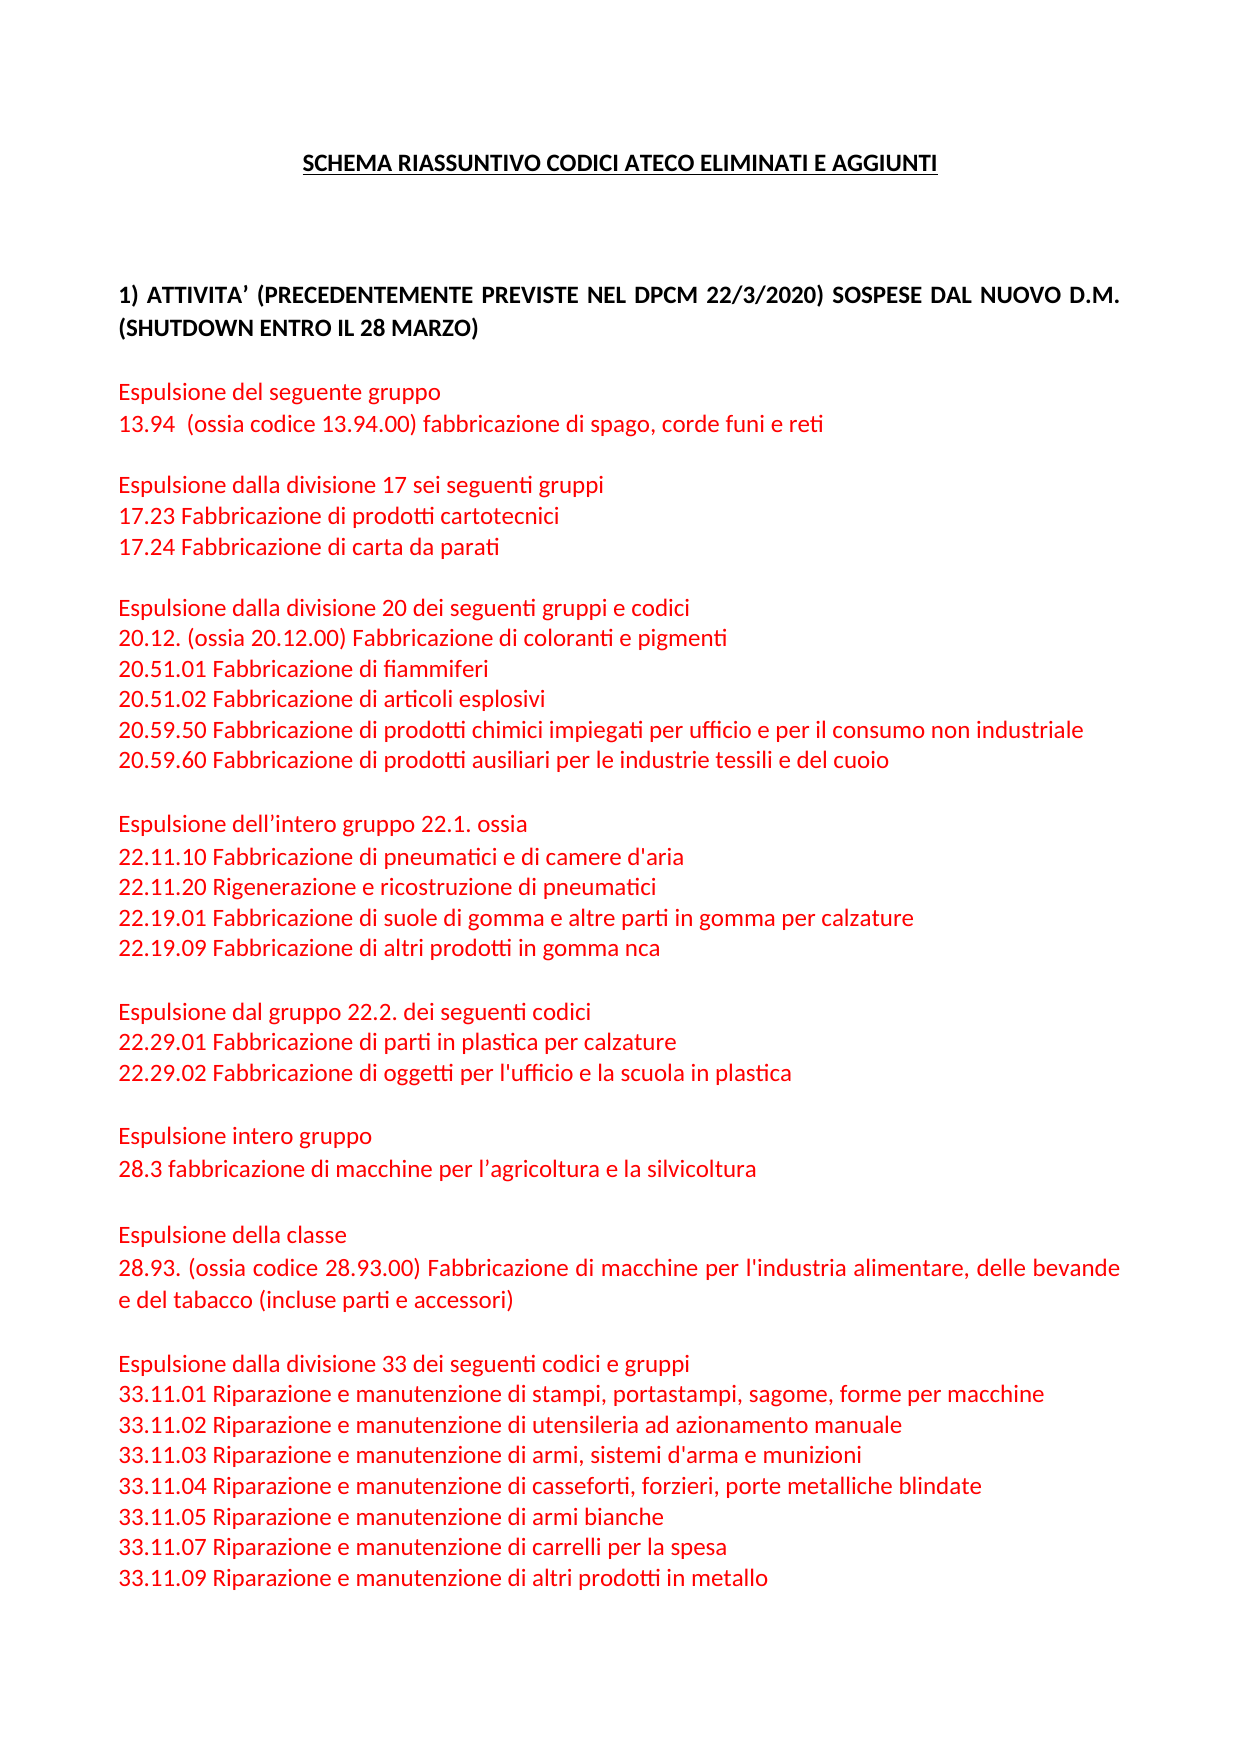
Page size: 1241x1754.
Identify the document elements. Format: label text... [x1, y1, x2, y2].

text 33.11.02 Riparazione e manutenzione di utensileria ad azionamento manuale [118, 1409, 1122, 1440]
text 22.29.01 Fabbricazione di parti in plastica per calzature [118, 1026, 1122, 1057]
text Espulsione della classe [118, 1219, 1122, 1249]
text 33.11.01 Riparazione e manutenzione di stampi, portastampi, sagome, forme per macchine [118, 1379, 1122, 1409]
text Espulsione dal gruppo 22.2. dei seguenti codici [118, 996, 1122, 1026]
text 22.19.01 Fabbricazione di suole di gomma e altre parti in gomma per calzature [118, 902, 1122, 932]
text 22.11.20 Rigenerazione e ricostruzione di pneumatici [118, 871, 1122, 902]
text 17.24 Fabbricazione di carta da parati [118, 531, 1122, 561]
text 33.11.03 Riparazione e manutenzione di armi, sistemi d'arma e munizioni [118, 1440, 1122, 1470]
text 33.11.09 Riparazione e manutenzione di altri prodotti in metallo [118, 1562, 1122, 1592]
text Espulsione dell’intero gruppo 22.1. ossia [118, 808, 1122, 838]
text 20.51.01 Fabbricazione di fiammiferi [118, 653, 1122, 683]
text SCHEMA RIASSUNTIVO CODICI ATECO ELIMINATI E AGGIUNTI [118, 148, 1122, 178]
text Espulsione del seguente gruppo [118, 376, 1122, 406]
text Espulsione dalla divisione 33 dei seguenti codici e gruppi [118, 1348, 1122, 1379]
text 28.3 fabbricazione di macchine per l’agricoltura e la silvicoltura [118, 1153, 1122, 1183]
text 28.93. (ossia codice 28.93.00) Fabbricazione di macchine per l'industria alimentare, delle bevande e del tabacco (incluse parti e accessori) [118, 1252, 1122, 1315]
text 20.51.02 Fabbricazione di articoli esplosivi [118, 683, 1122, 714]
text 13.94 (ossia codice 13.94.00) fabbricazione di spago, corde funi e reti [118, 408, 1122, 439]
text 33.11.07 Riparazione e manutenzione di carrelli per la spesa [118, 1531, 1122, 1562]
text 20.12. (ossia 20.12.00) Fabbricazione di coloranti e pigmenti [118, 622, 1122, 653]
text 22.29.02 Fabbricazione di oggetti per l'ufficio e la scuola in plastica [118, 1057, 1122, 1087]
text 22.19.09 Fabbricazione di altri prodotti in gomma nca [118, 932, 1122, 963]
text Espulsione dalla divisione 20 dei seguenti gruppi e codici [118, 592, 1122, 622]
text 17.23 Fabbricazione di prodotti cartotecnici [118, 500, 1122, 531]
text 20.59.50 Fabbricazione di prodotti chimici impiegati per ufficio e per il consumo non industriale [118, 714, 1122, 744]
text 1) ATTIVITA’ (PRECEDENTEMENTE PREVISTE NEL DPCM 22/3/2020) SOSPESE DAL NUOVO D.M. (SHUTDOWN ENTRO IL 28 MARZO) [118, 279, 1122, 343]
text 20.59.60 Fabbricazione di prodotti ausiliari per le industrie tessili e del cuoio [118, 744, 1122, 775]
text Espulsione dalla divisione 17 sei seguenti gruppi [118, 469, 1122, 500]
text 33.11.04 Riparazione e manutenzione di casseforti, forzieri, porte metalliche blindate [118, 1470, 1122, 1501]
text 33.11.05 Riparazione e manutenzione di armi bianche [118, 1501, 1122, 1531]
text Espulsione intero gruppo [118, 1120, 1122, 1151]
text 22.11.10 Fabbricazione di pneumatici e di camere d'aria [118, 841, 1122, 871]
